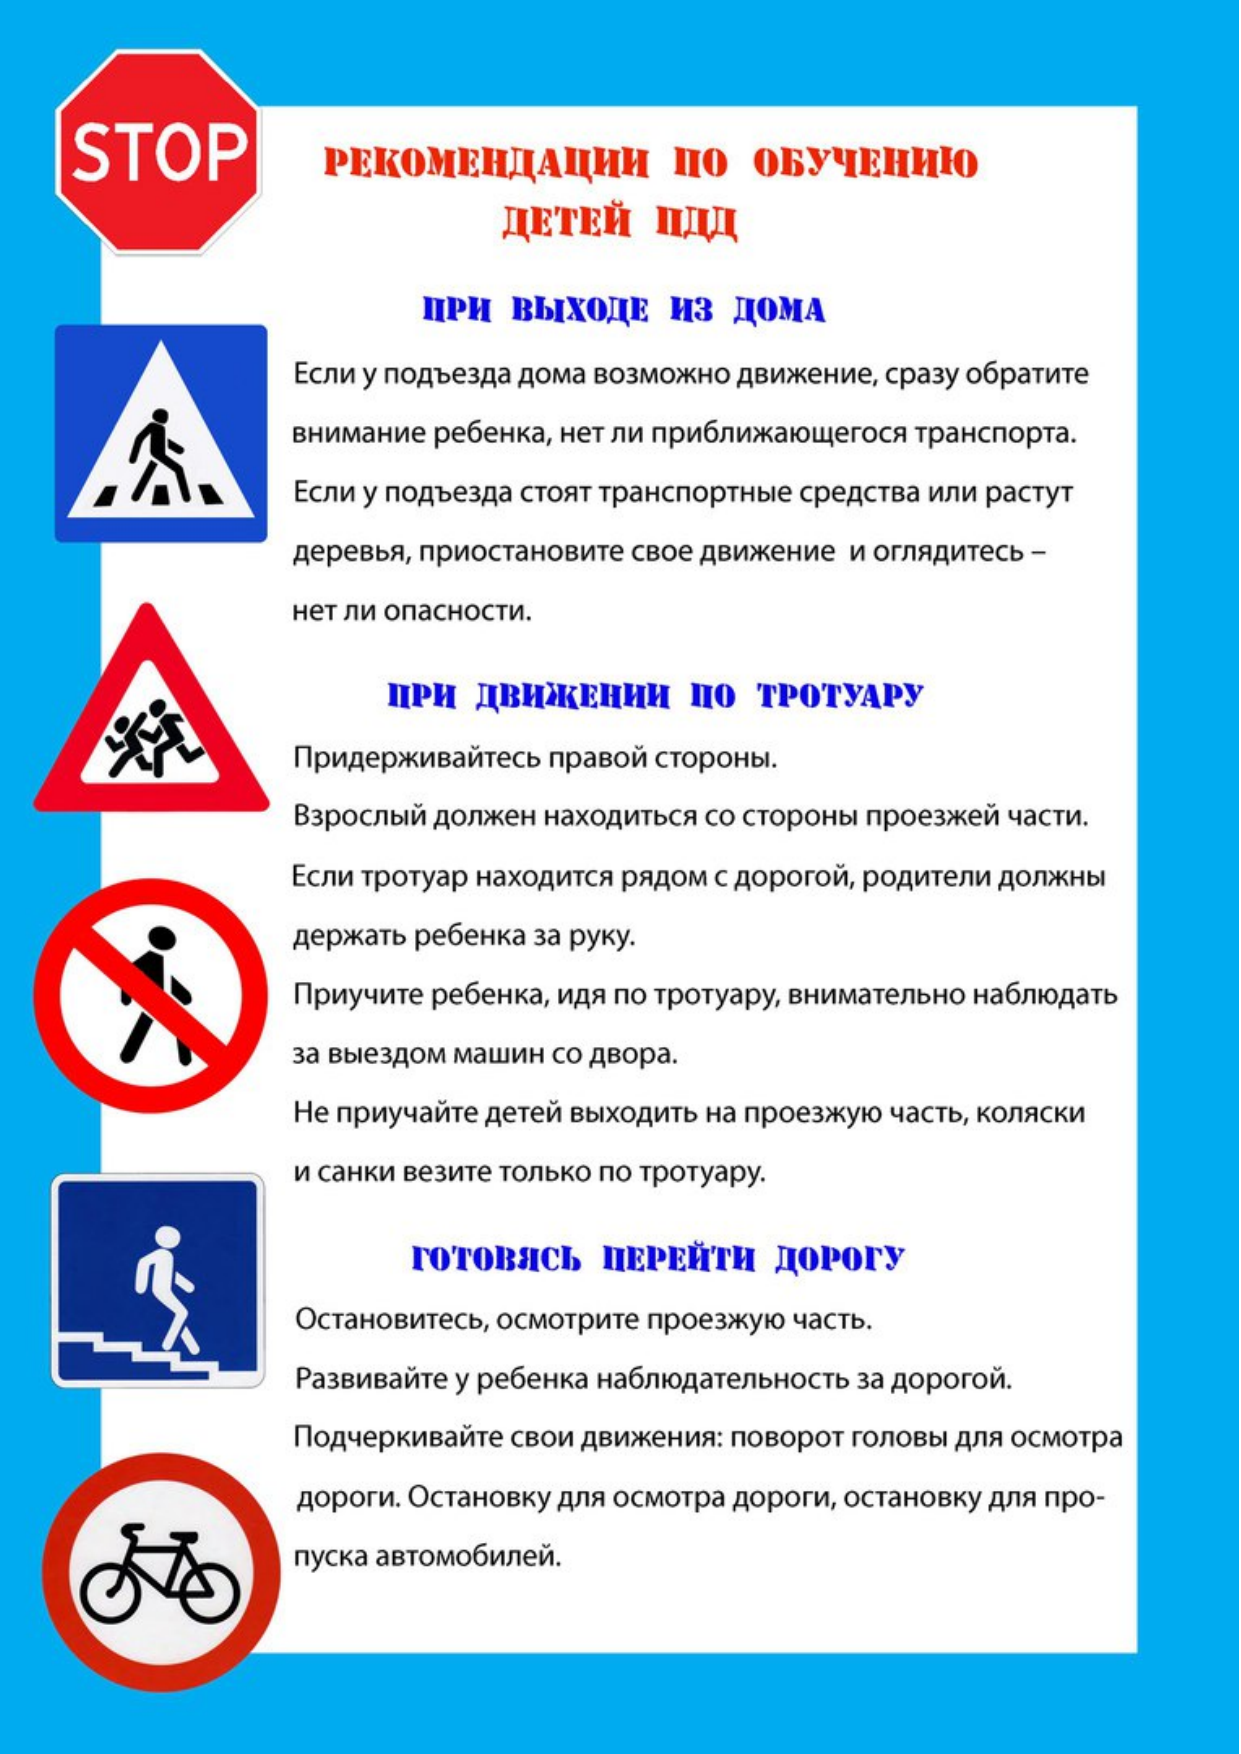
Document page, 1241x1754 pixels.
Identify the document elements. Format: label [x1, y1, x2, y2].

picture [31, 47, 1139, 1694]
